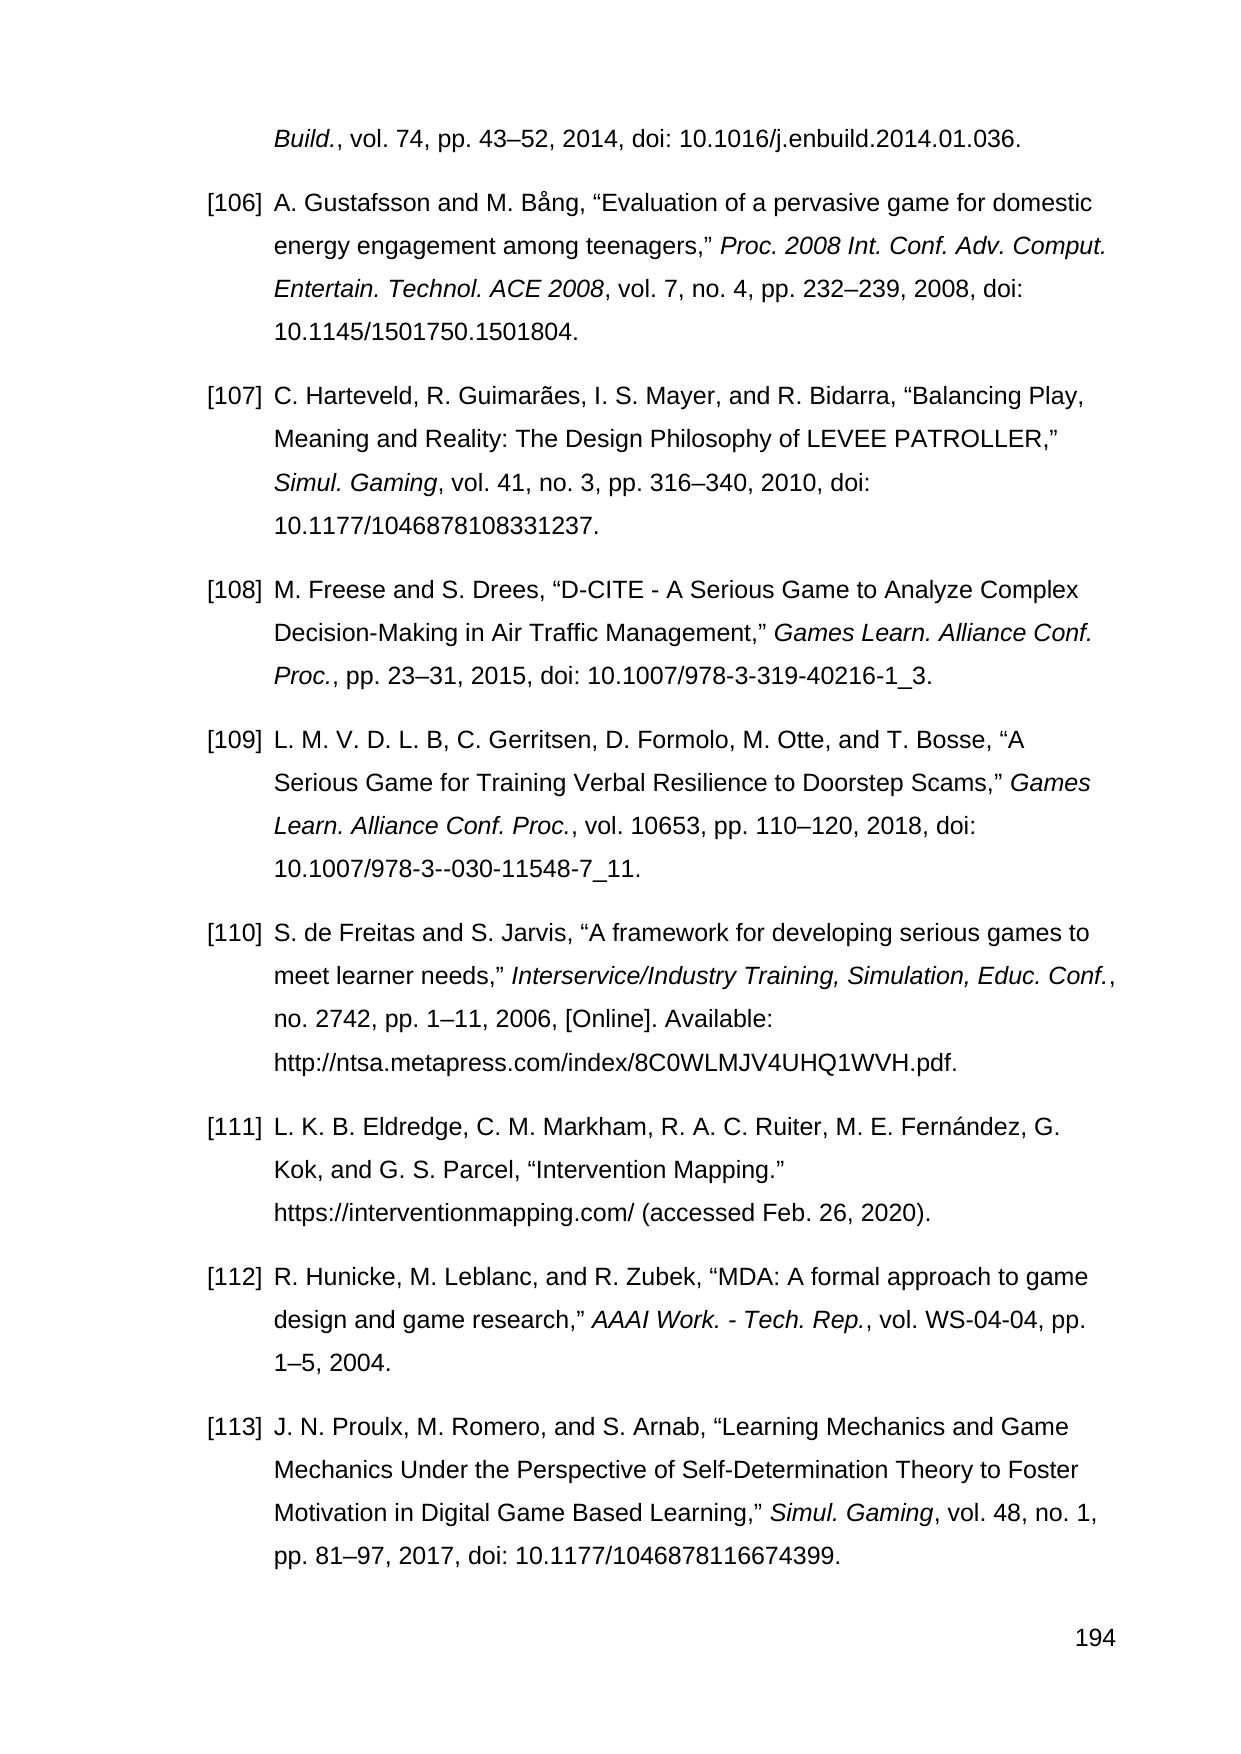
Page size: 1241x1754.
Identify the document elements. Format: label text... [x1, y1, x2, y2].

text [112] R. Hunicke, M. Leblanc, and R. Zubek, “MDA: A formal approach to game design and game research,” AAAI Work. - Tech. Rep., vol. WS-04-04, pp. 1–5, 2004. [207, 1262, 1116, 1377]
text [207, 124, 1116, 153]
text [106] A. Gustafsson and M. Bång, “Evaluation of a pervasive game for domestic energy engagement among teenagers,” Proc. 2008 Int. Conf. Adv. Comput. Entertain. Technol. ACE 2008, vol. 7, no. 4, pp. 232–239, 2008, doi: 10.1145/1501750.1501804. [207, 188, 1116, 346]
text [107] C. Harteveld, R. Guimarães, I. S. Mayer, and R. Bidarra, “Balancing Play, Meaning and Reality: The Design Philosophy of LEVEE PATROLLER,” Simul. Gaming, vol. 41, no. 3, pp. 316–340, 2010, doi: 10.1177/1046878108331237. [207, 381, 1116, 539]
text [108] M. Freese and S. Drees, “D-CITE - A Serious Game to Analyze Complex Decision-Making in Air Traffic Management,” Games Learn. Alliance Conf. Proc., pp. 23–31, 2015, doi: 10.1007/978-3-319-40216-1_3. [207, 575, 1116, 690]
text [111] L. K. B. Eldredge, C. M. Markham, R. A. C. Ruiter, M. E. Fernández, G. Kok, and G. S. Parcel, “Intervention Mapping.” https://interventionmapping.com/ (accessed Feb. 26, 2020). [207, 1112, 1116, 1227]
text [110] S. de Freitas and S. Jarvis, “A framework for developing serious games to meet learner needs,” Interservice/Industry Training, Simulation, Educ. Conf., no. 2742, pp. 1–11, 2006, [Online]. Available: http://ntsa.metapress.com/index/8C0WLMJV4UHQ1WVH.pdf. [207, 918, 1116, 1076]
text [109] L. M. V. D. L. B, C. Gerritsen, D. Formolo, M. Otte, and T. Bosse, “A Serious Game for Training Verbal Resilience to Doorstep Scams,” Games Learn. Alliance Conf. Proc., vol. 10653, pp. 110–120, 2018, doi: 10.1007/978-3--030-11548-7_11. [207, 725, 1116, 883]
text [113] J. N. Proulx, M. Romero, and S. Arnab, “Learning Mechanics and Game Mechanics Under the Perspective of Self-Determination Theory to Foster Motivation in Digital Game Based Learning,” Simul. Gaming, vol. 48, no. 1, pp. 81–97, 2017, doi: 10.1177/1046878116674399. [207, 1412, 1116, 1570]
